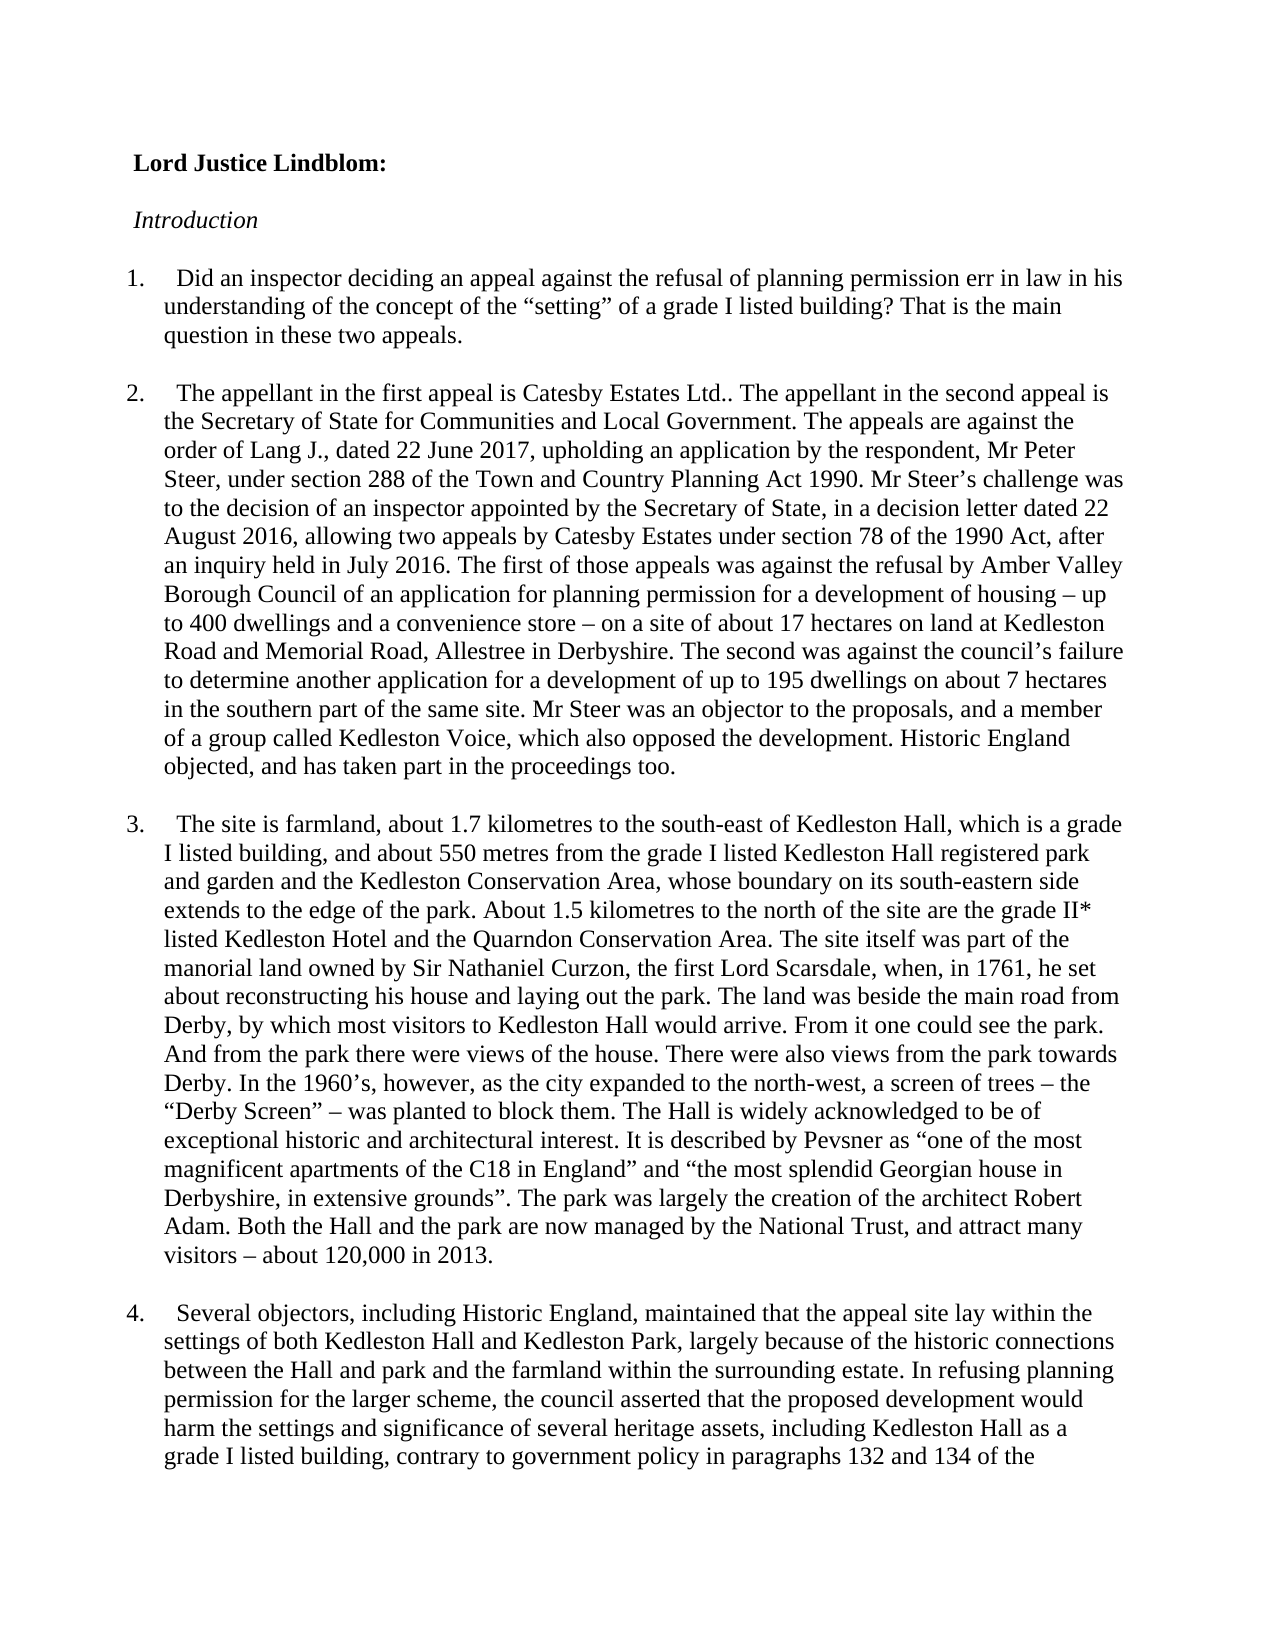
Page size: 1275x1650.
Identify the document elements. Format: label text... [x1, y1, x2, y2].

list The appellant in the first appeal is Catesby Estates Ltd.. The appellant in the second appeal is the Secretary of State for Communities and Local Government. The appeals are against the order of Lang J., dated 22 June 2017, upholding an application by the respondent, Mr Peter Steer, under section 288 of the Town and Country Planning Act 1990. Mr Steer’s challenge was to the decision of an inspector appointed by the Secretary of State, in a decision letter dated 22 August 2016, allowing two appeals by Catesby Estates under section 78 of the 1990 Act, after an inquiry held in July 2016. The first of those appeals was against the refusal by Amber Valley Borough Council of an application for planning permission for a development of housing – up to 400 dwellings and a convenience store – on a site of about 17 hectares on land at Kedleston Road and Memorial Road, Allestree in Derbyshire. The second was against the council’s failure to determine another application for a development of up to 195 dwellings on about 7 hectares in the southern part of the same site. Mr Steer was an objector to the proposals, and a member of a group called Kedleston Voice, which also opposed the development. Historic England objected, and has taken part in the proceedings too. [126, 378, 1125, 780]
list Did an inspector deciding an appeal against the refusal of planning permission err in law in his understanding of the concept of the “setting” of a grade I listed building? That is the main question in these two appeals. [126, 263, 1125, 349]
text Lord Justice Lindblom: [133, 148, 1125, 176]
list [126, 1298, 1125, 1470]
text Introduction [133, 205, 1125, 234]
list The site is farmland, about 1.7 kilometres to the south-east of Kedleston Hall, which is a grade I listed building, and about 550 metres from the grade I listed Kedleston Hall registered park and garden and the Kedleston Conservation Area, whose boundary on its south-eastern side extends to the edge of the park. About 1.5 kilometres to the north of the site are the grade II* listed Kedleston Hotel and the Quarndon Conservation Area. The site itself was part of the manorial land owned by Sir Nathaniel Curzon, the first Lord Scarsdale, when, in 1761, he set about reconstructing his house and laying out the park. The land was beside the main road from Derby, by which most visitors to Kedleston Hall would arrive. From it one could see the park. And from the park there were views of the house. There were also views from the park towards Derby. In the 1960’s, however, as the city expanded to the north-west, a screen of trees – the “Derby Screen” – was planted to block them. The Hall is widely acknowledged to be of exceptional historic and architectural interest. It is described by Pevsner as “one of the most magnificent apartments of the C18 in England” and “the most splendid Georgian house in Derbyshire, in extensive grounds”. The park was largely the creation of the architect Robert Adam. Both the Hall and the park are now managed by the National Trust, and attract many visitors – about 120,000 in 2013. [126, 809, 1125, 1269]
